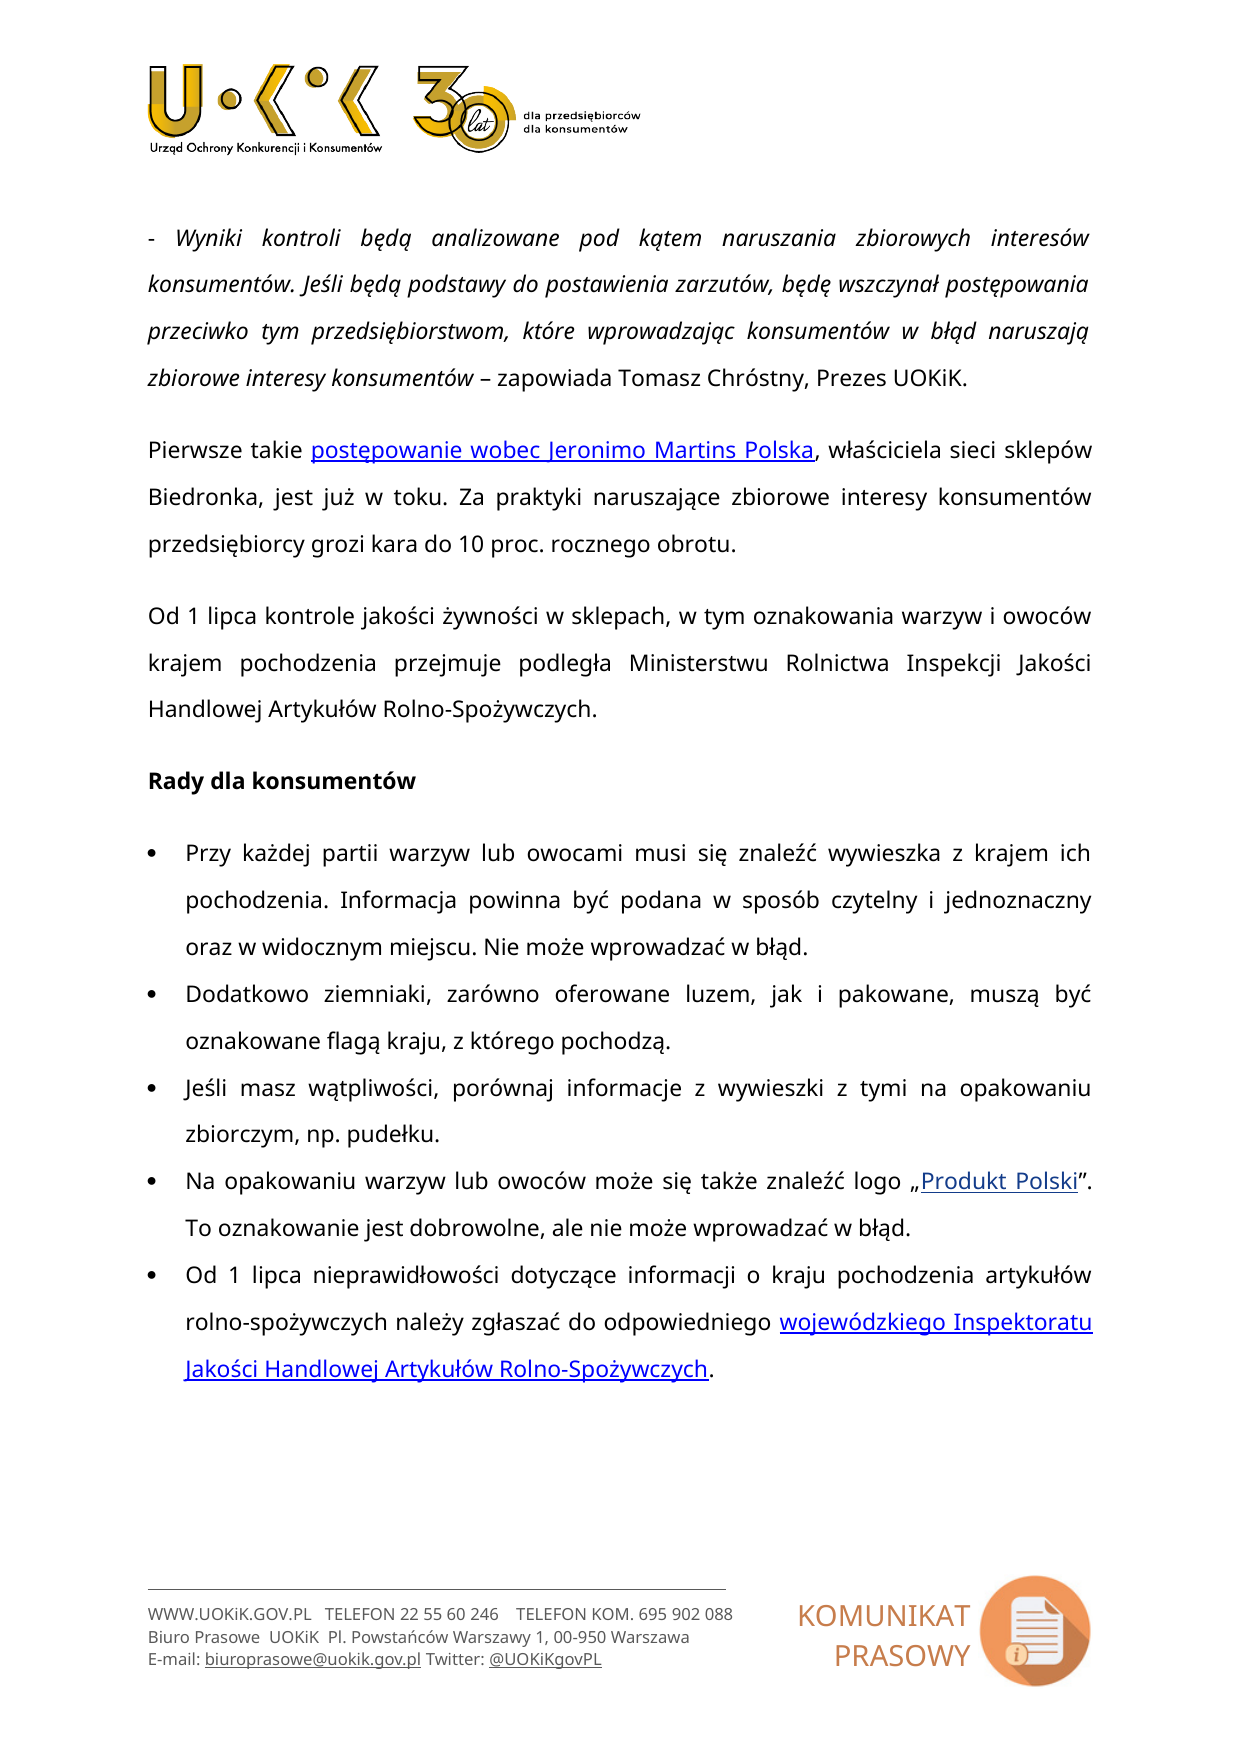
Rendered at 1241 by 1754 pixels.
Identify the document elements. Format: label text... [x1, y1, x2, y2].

list Na opakowaniu warzyw lub owoców może się także znaleźć logo „Produkt Polski”. To oznakowanie jest dobrowolne, ale nie może wprowadzać w błąd. [148, 1165, 1093, 1243]
text Od 1 lipca kontrole jakości żywności w sklepach, w tym oznakowania warzyw i owoców krajem pochodzenia przejmuje podległa Ministerstwu Rolnictwa Inspekcji Jakości Handlowej Artykułów Rolno-Spożywczych. [148, 600, 1093, 725]
picture [978, 1574, 1093, 1689]
list Przy każdej partii warzyw lub owocami musi się znaleźć wywieszka z krajem ich pochodzenia. Informacja powinna być podana w sposób czytelny i jednoznaczny oraz w widocznym miejscu. Nie może wprowadzać w błąd. [148, 837, 1093, 962]
text Rady dla konsumentów [148, 765, 1093, 797]
list Od 1 lipca nieprawidłowości dotyczące informacji o kraju pochodzenia artykułów rolno-spożywczych należy zgłaszać do odpowiedniego wojewódzkiego Inspektoratu Jakości Handlowej Artykułów Rolno-Spożywczych. [148, 1259, 1093, 1384]
picture [146, 34, 742, 180]
list Dodatkowo ziemniaki, zarówno oferowane luzem, jak i pakowane, muszą być oznakowane flagą kraju, z którego pochodzą. [148, 978, 1093, 1056]
list Jeśli masz wątpliwości, porównaj informacje z wywieszki z tymi na opakowaniu zbiorczym, np. pudełku. [148, 1072, 1093, 1150]
text Pierwsze takie postępowanie wobec Jeronimo Martins Polska, właściciela sieci sklepów Biedronka, jest już w toku. Za praktyki naruszające zbiorowe interesy konsumentów przedsiębiorcy grozi kara do 10 proc. rocznego obrotu. [148, 434, 1093, 559]
text - Wyniki kontroli będą analizowane pod kątem naruszania zbiorowych interesów konsumentów. Jeśli będą podstawy do postawienia zarzutów, będę wszczynał postępowania przeciwko tym przedsiębiorstwom, które wprowadzając konsumentów w błąd naruszają zbiorowe interesy konsumentów – zapowiada Tomasz Chróstny, Prezes UOKiK. [148, 222, 1093, 393]
